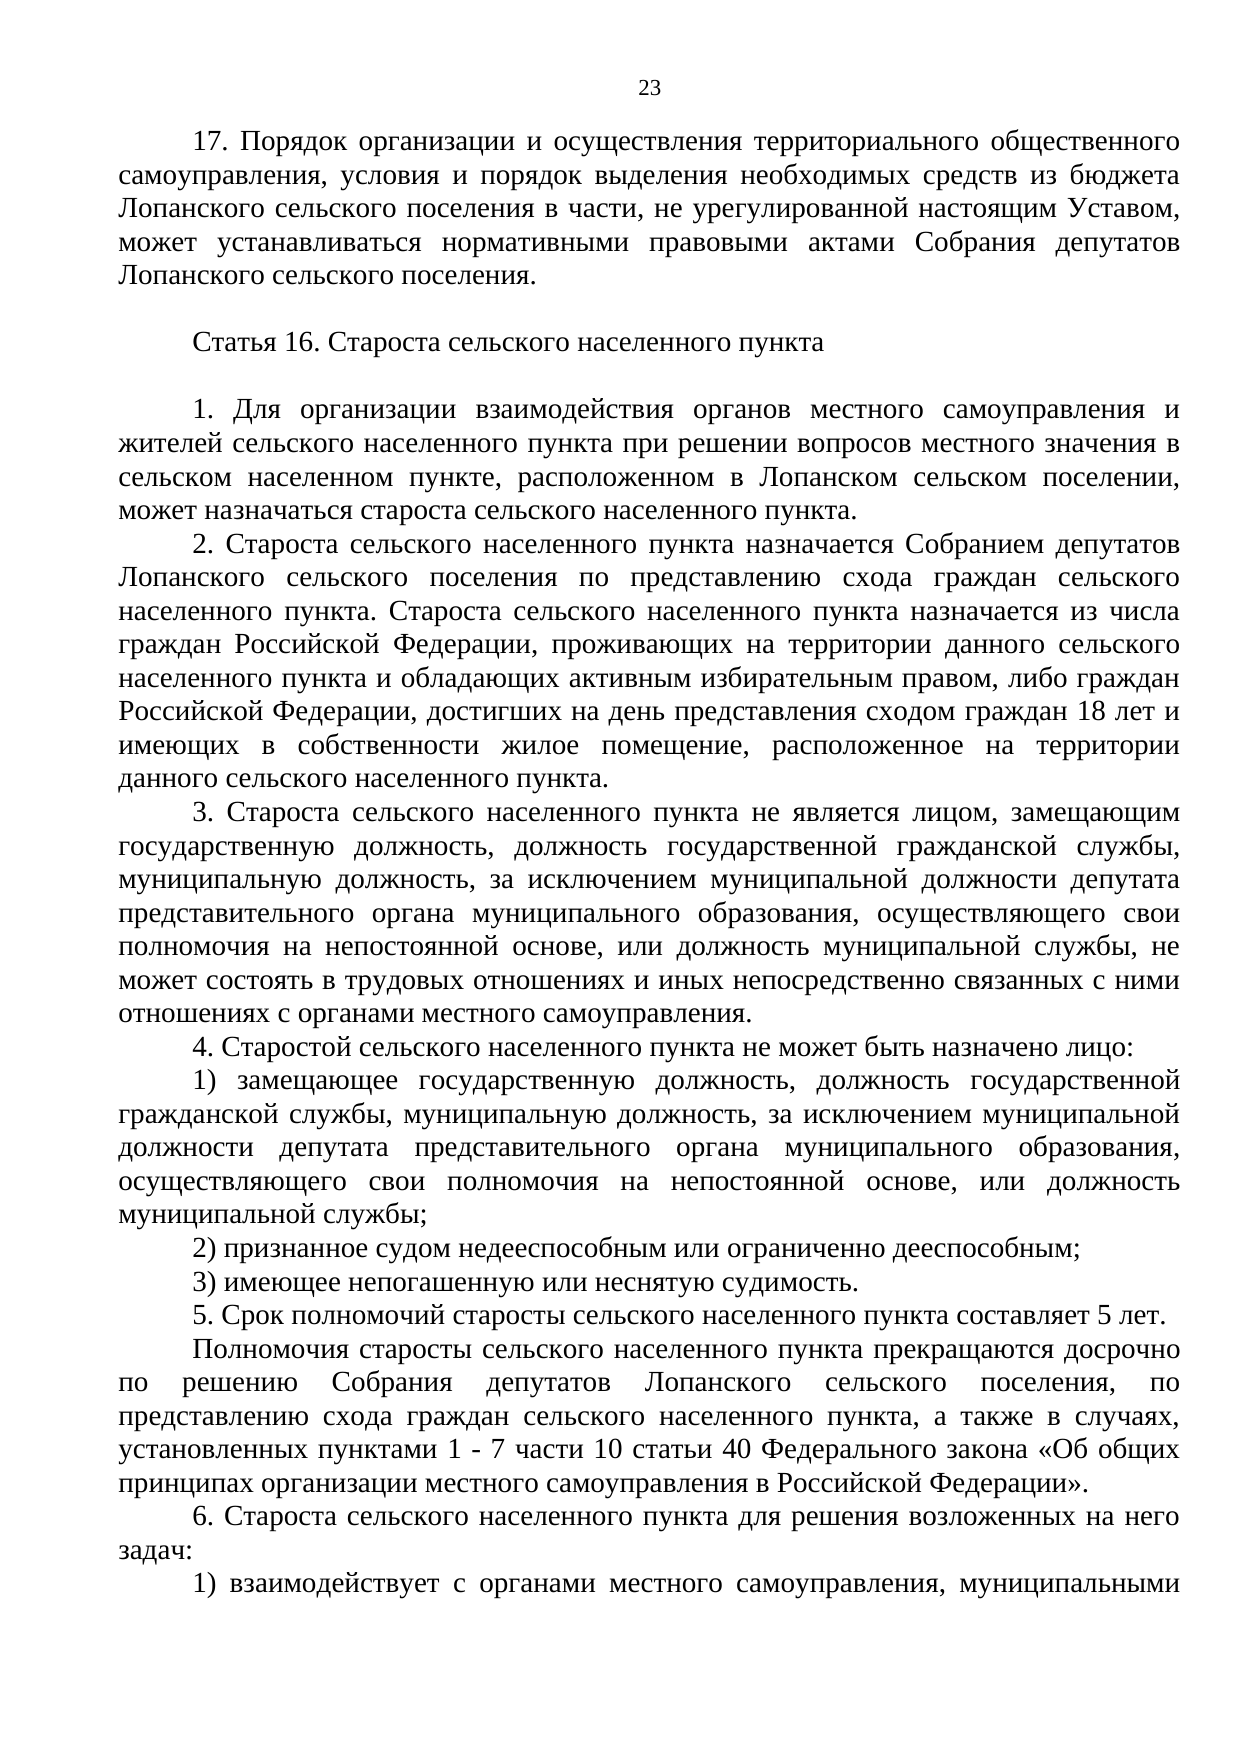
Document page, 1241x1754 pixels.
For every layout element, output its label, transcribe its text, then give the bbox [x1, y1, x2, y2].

text 4. Старостой сельского населенного пункта не может быть назначено лицо: [118, 1029, 1181, 1062]
text Статья 16. Староста сельского населенного пункта [118, 324, 1181, 358]
text 2. Староста сельского населенного пункта назначается Собранием депутатов Лопанского сельского поселения по представлению схода граждан сельского населенного пункта. Староста сельского населенного пункта назначается из числа граждан Российской Федерации, проживающих на территории данного сельского населенного пункта и обладающих активным избирательным правом, либо граждан Российской Федерации, достигших на день представления сходом граждан 18 лет и имеющих в собственности жилое помещение, расположенное на территории данного сельского населенного пункта. [118, 526, 1181, 794]
text 6. Староста сельского населенного пункта для решения возложенных на него задач: [118, 1498, 1181, 1566]
text 3) имеющее непогашенную или неснятую судимость. [118, 1264, 1181, 1297]
text 17. Порядок организации и осуществления территориального общественного самоуправления, условия и порядок выделения необходимых средств из бюджета Лопанского сельского поселения в части, не урегулированной настоящим Уставом, может устанавливаться нормативными правовыми актами Собрания депутатов Лопанского сельского поселения. [118, 123, 1181, 291]
text 3. Староста сельского населенного пункта не является лицом, замещающим государственную должность, должность государственной гражданской службы, муниципальную должность, за исключением муниципальной должности депутата представительного органа муниципального образования, осуществляющего свои полномочия на непостоянной основе, или должность муниципальной службы, не может состоять в трудовых отношениях и иных непосредственно связанных с ними отношениях с органами местного самоуправления. [118, 794, 1181, 1029]
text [118, 1566, 1181, 1599]
text 1. Для организации взаимодействия органов местного самоуправления и жителей сельского населенного пункта при решении вопросов местного значения в сельском населенном пункте, расположенном в Лопанском сельском поселении, может назначаться староста сельского населенного пункта. [118, 392, 1181, 526]
text 1) замещающее государственную должность, должность государственной гражданской службы, муниципальную должность, за исключением муниципальной должности депутата представительного органа муниципального образования, осуществляющего свои полномочия на непостоянной основе, или должность муниципальной службы; [118, 1062, 1181, 1230]
text 2) признанное судом недееспособным или ограниченно дееспособным; [118, 1230, 1181, 1264]
text 5. Срок полномочий старосты сельского населенного пункта составляет 5 лет. [118, 1297, 1181, 1331]
text Полномочия старосты сельского населенного пункта прекращаются досрочно по решению Собрания депутатов Лопанского сельского поселения, по представлению схода граждан сельского населенного пункта, а также в случаях, установленных пунктами 1 - 7 части 10 статьи 40 Федерального закона «Об общих принципах организации местного самоуправления в Российской Федерации». [118, 1331, 1181, 1498]
